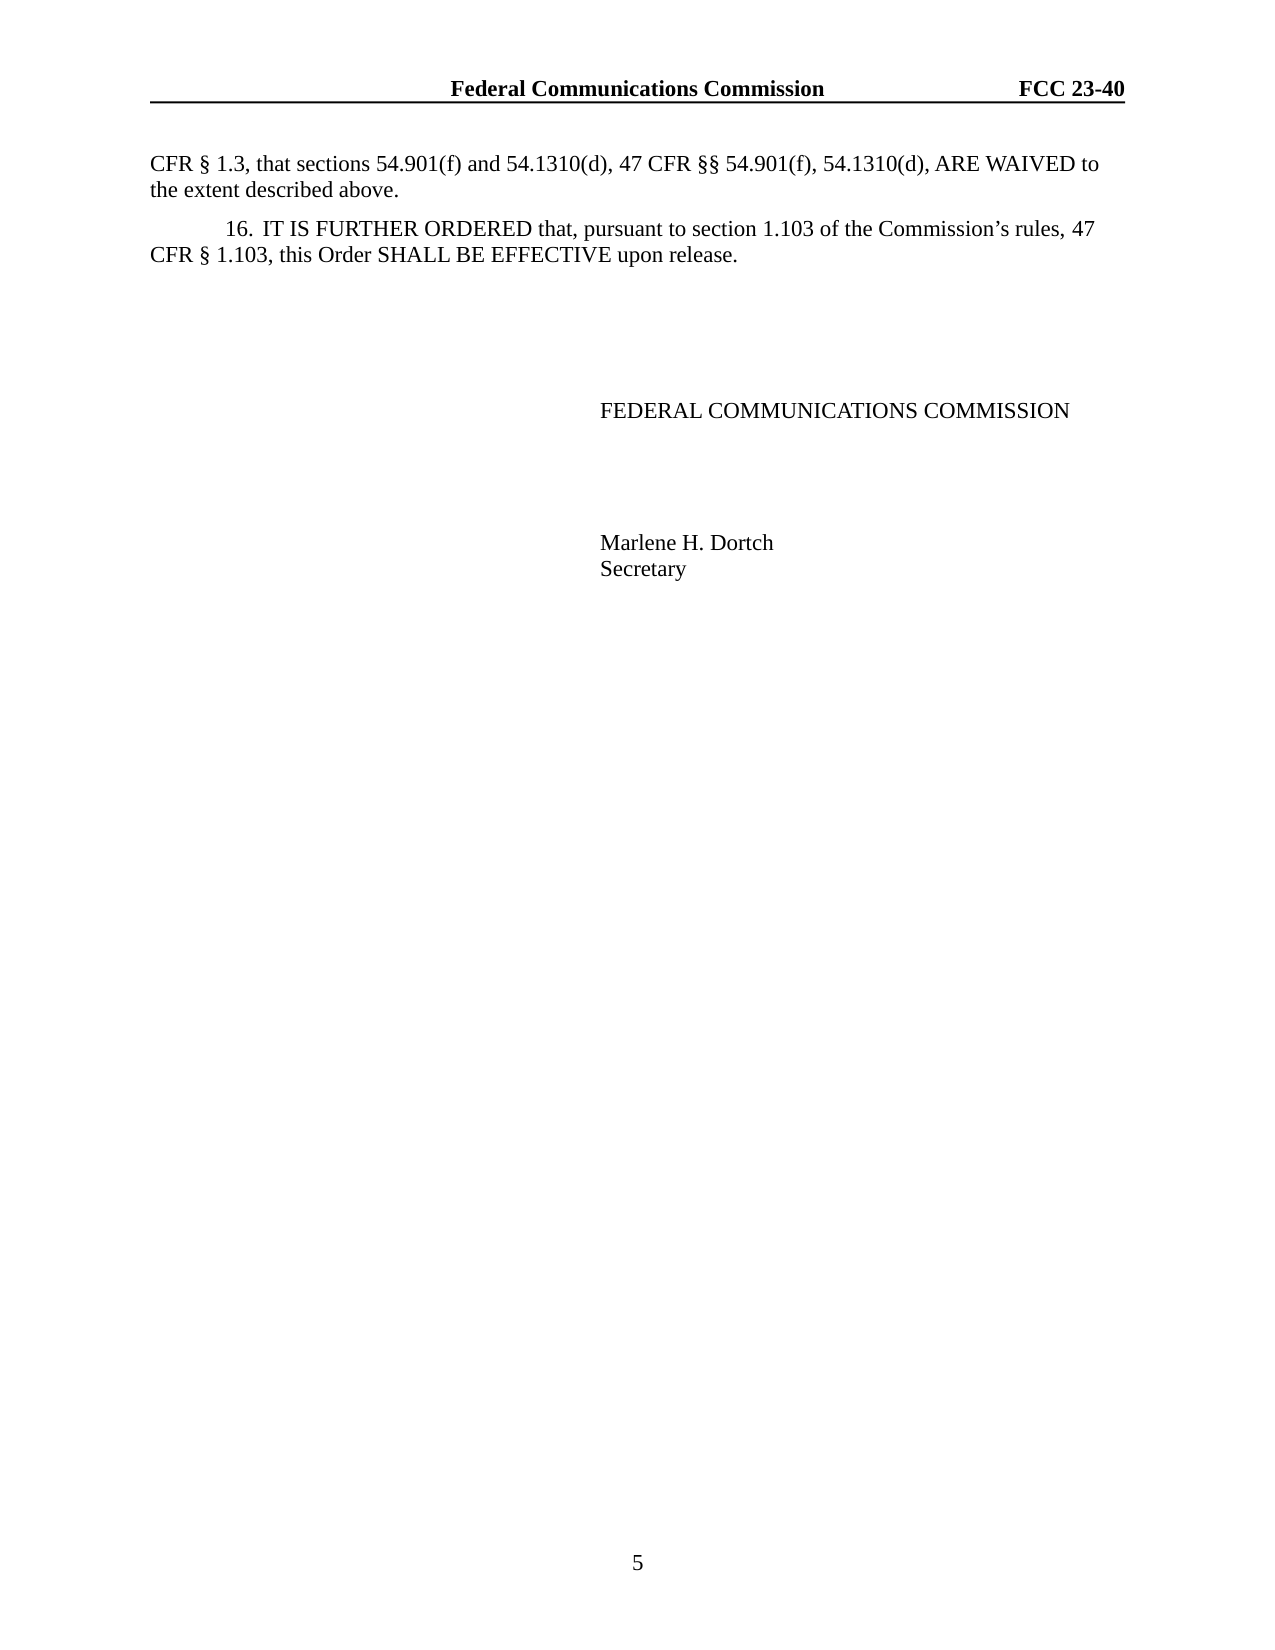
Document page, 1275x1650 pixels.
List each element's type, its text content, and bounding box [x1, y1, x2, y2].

text Marlene H. Dortch [150, 529, 1125, 555]
text FEDERAL COMMUNICATIONS COMMISSION [150, 397, 1125, 423]
text IT IS FURTHER ORDERED that, pursuant to section 1.103 of the Commission’s rules, 47 CFR § 1.103, this Order SHALL BE EFFECTIVE upon release. [150, 215, 1125, 268]
text Secretary [150, 555, 1125, 581]
text Accordingly, IT IS ORDERED that, pursuant to section 1.3 of the Commission’s rules, 47 CFR § 1.3, that sections 54.901(f) and 54.1310(d), 47 CFR §§ 54.901(f), 54.1310(d), ARE WAIVED to the extent described above. [150, 150, 1125, 203]
